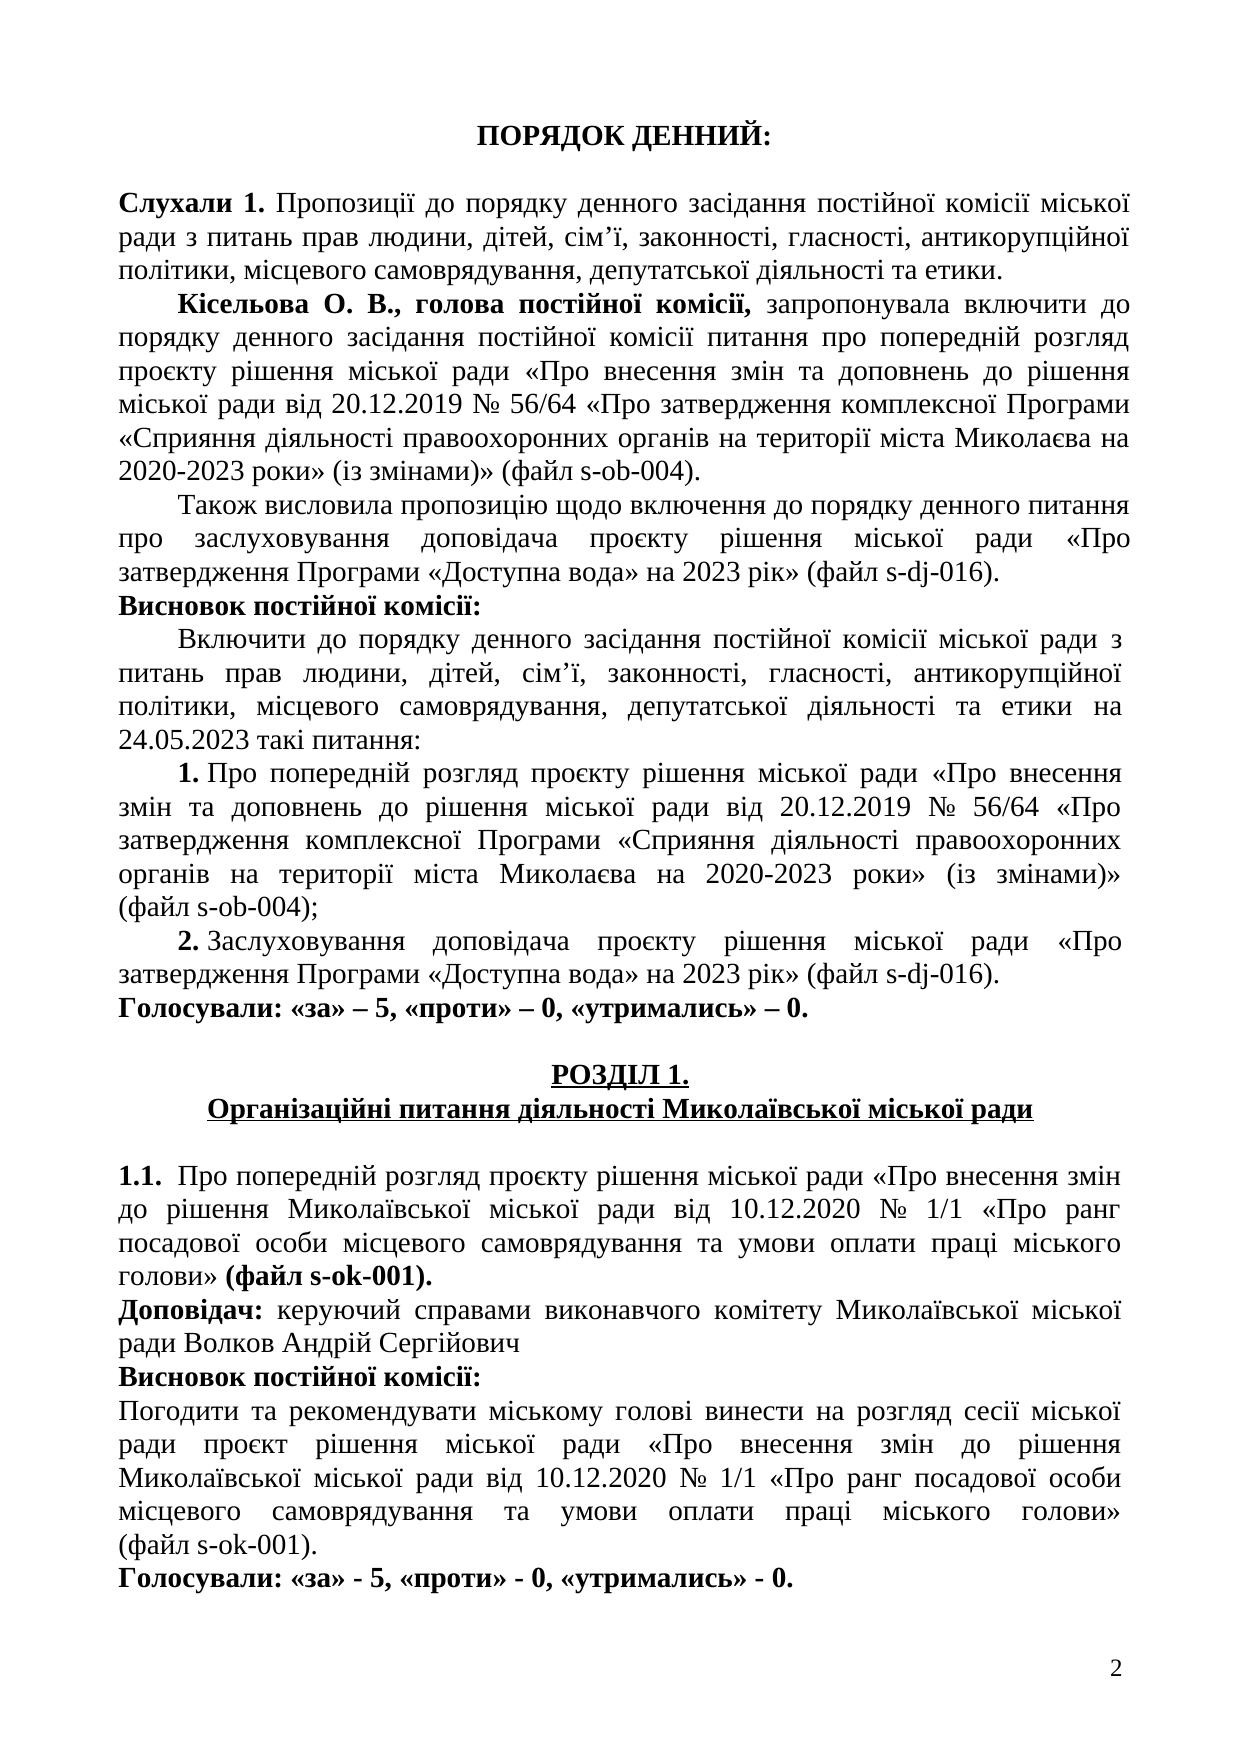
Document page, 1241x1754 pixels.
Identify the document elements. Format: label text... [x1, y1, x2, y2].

text ПОРЯДОК ДЕННИЙ: [118, 118, 1131, 152]
text РОЗДІЛ 1. [118, 1057, 1122, 1091]
text Висновок постійної комісії: [118, 588, 1122, 621]
list Про попередній розгляд проєкту рішення міської ради «Про внесення змін та доповнень до рішення міської ради від 20.12.2019 № 56/64 «Про затвердження комплексної Програми «Сприяння діяльності правоохоронних органів на території міста Миколаєва на 2020-2023 роки» (із змінами)» (файл s-ob-004); [118, 755, 1122, 923]
text Голосували: «за» - 5, «проти» - 0, «утримались» - 0. [118, 1560, 1122, 1594]
text Висновок постійної комісії: [118, 1359, 1122, 1393]
text Доповідач: керуючий справами виконавчого комітету Миколаївської міської ради Волков Андрій Сергійович [118, 1292, 1122, 1359]
text Також висловила пропозицію щодо включення до порядку денного питання про заслуховування доповідача проєкту рішення міської ради «Про затвердження Програми «Доступна вода» на 2023 рік» (файл s-dj-016). [118, 487, 1131, 588]
text Організаційні питання діяльності Миколаївської міської ради [118, 1091, 1122, 1124]
text Голосували: «за» – 5, «проти» – 0, «утримались» – 0. [118, 990, 1122, 1024]
text Включити до порядку денного засідання постійної комісії міської ради з питань прав людини, дітей, сім’ї, законності, гласності, антикорупційної політики, місцевого самоврядування, депутатської діяльності та етики на 24.05.2023 такі питання: [118, 621, 1122, 755]
list Про попередній розгляд проєкту рішення міської ради «Про внесення змін до рішення Миколаївської міської ради від 10.12.2020 № 1/1 «Про ранг посадової особи місцевого самоврядування та умови оплати праці міського голови» (файл s-ok-001). [118, 1158, 1122, 1292]
text Слухали 1. Пропозиції до порядку денного засідання постійної комісії міської ради з питань прав людини, дітей, сім’ї, законності, гласності, антикорупційної політики, місцевого самоврядування, депутатської діяльності та етики. [118, 185, 1131, 286]
text Кісельова О. В., голова постійної комісії, запропонувала включити до порядку денного засідання постійної комісії питання про попередній розгляд проєкту рішення міської ради «Про внесення змін та доповнень до рішення міської ради від 20.12.2019 № 56/64 «Про затвердження комплексної Програми «Сприяння діяльності правоохоронних органів на території міста Миколаєва на 2020-2023 роки» (із змінами)» (файл s-ob-004). [118, 286, 1131, 487]
list Заслуховування доповідача проєкту рішення міської ради «Про затвердження Програми «Доступна вода» на 2023 рік» (файл s-dj-016). [118, 923, 1122, 990]
text Погодити та рекомендувати міському голові винести на розгляд сесії міської ради проєкт рішення міської ради «Про внесення змін до рішення Миколаївської міської ради від 10.12.2020 № 1/1 «Про ранг посадової особи місцевого самоврядування та умови оплати праці міського голови» (файл s-ok-001). [118, 1393, 1122, 1560]
